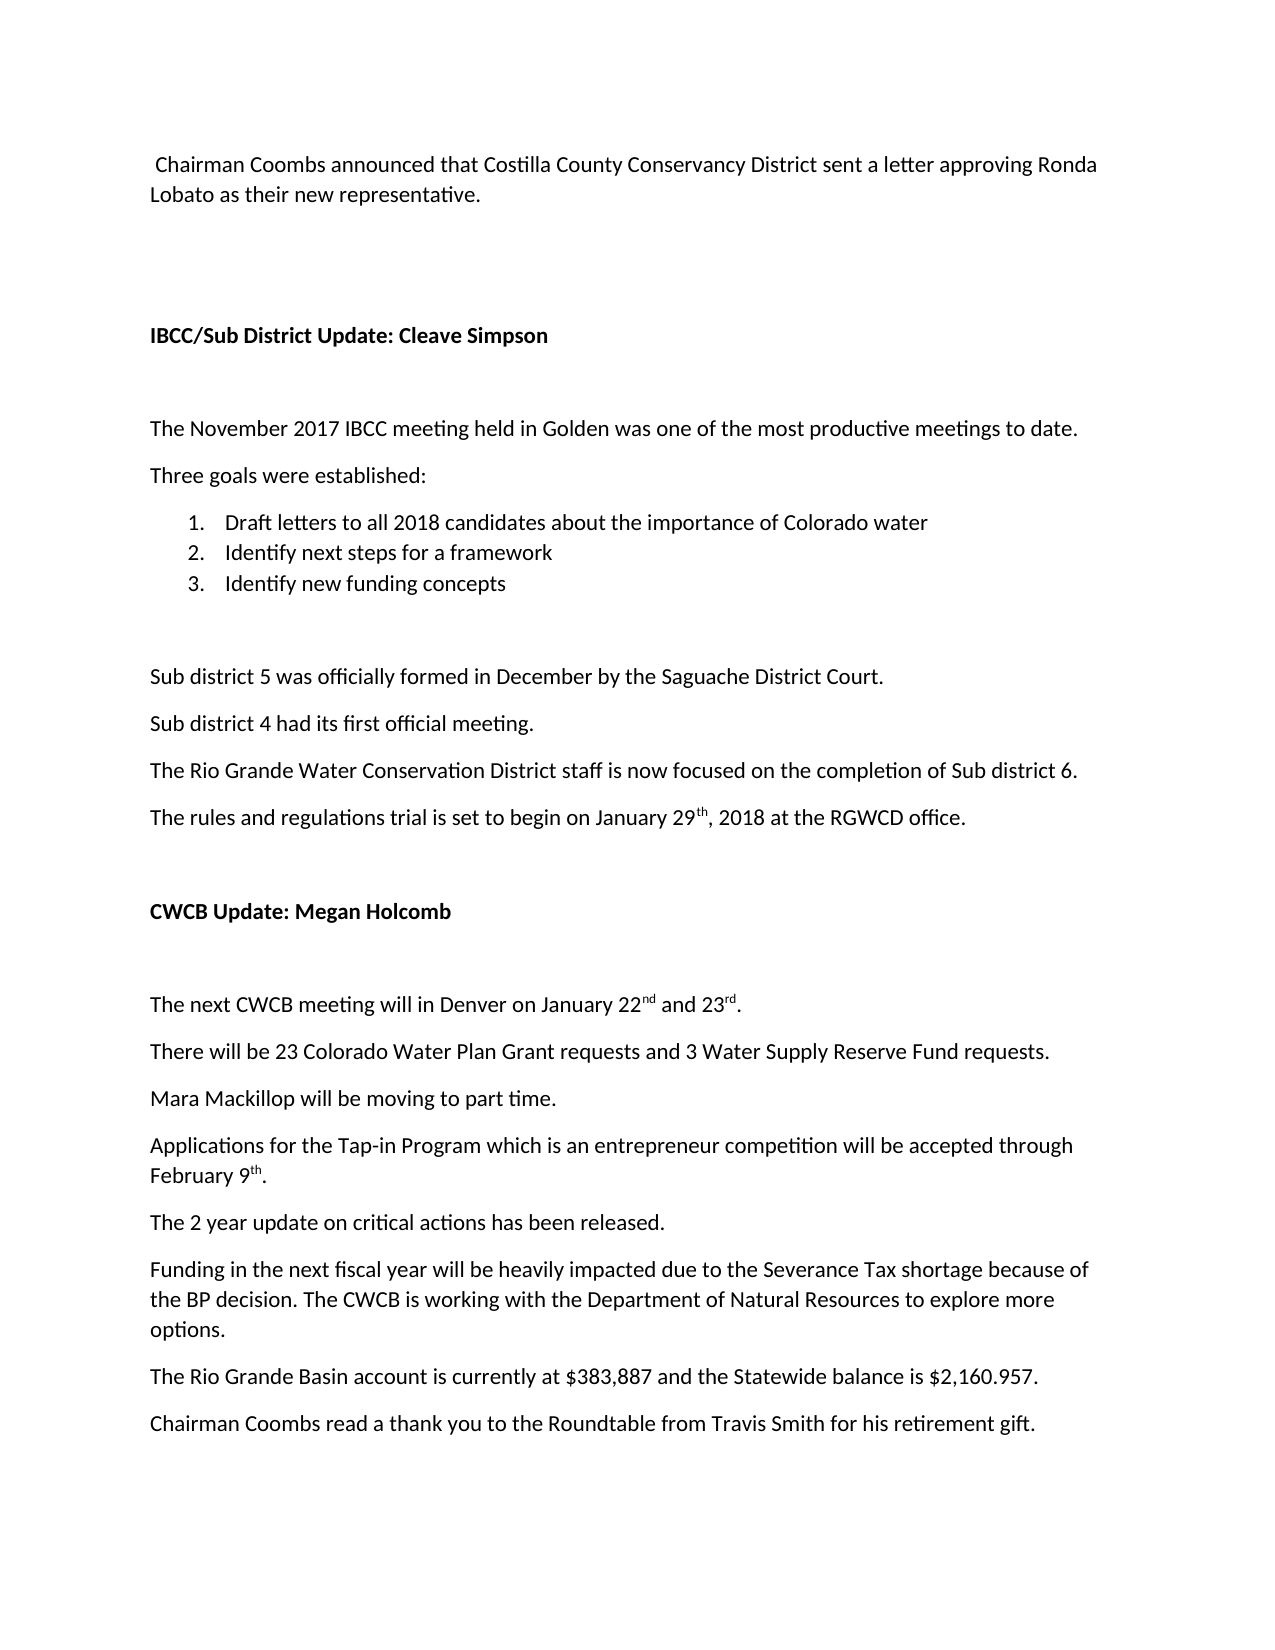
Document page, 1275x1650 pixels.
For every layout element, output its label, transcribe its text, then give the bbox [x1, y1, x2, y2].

list Draft letters to all 2018 candidates about the importance of Colorado water [187, 508, 1125, 536]
text The November 2017 IBCC meeting held in Golden was one of the most productive meetings to date. [150, 414, 1125, 443]
text The 2 year update on critical actions has been released. [150, 1208, 1125, 1236]
text Sub district 4 had its first official meeting. [150, 709, 1125, 737]
list Identify new funding concepts [187, 569, 1125, 597]
text The Rio Grande Basin account is currently at $383,887 and the Statewide balance is $2,160.957. [150, 1362, 1125, 1391]
text The next CWCB meeting will in Denver on January 22nd and 23rd. [150, 991, 1125, 1019]
text Chairman Coombs read a thank you to the Roundtable from Travis Smith for his retirement gift. [150, 1409, 1125, 1437]
text Three goals were established: [150, 461, 1125, 489]
text The rules and regulations trial is set to begin on January 29th, 2018 at the RGWCD office. [150, 803, 1125, 831]
text There will be 23 Colorado Water Plan Grant requests and 3 Water Supply Reserve Fund requests. [150, 1037, 1125, 1066]
text The Rio Grande Water Conservation District staff is now focused on the completion of Sub district 6. [150, 756, 1125, 784]
text Chairman Coombs announced that Costilla County Conservancy District sent a letter approving Ronda Lobato as their new representative. [150, 150, 1125, 208]
text Applications for the Tap-in Program which is an entrepreneur competition will be accepted through February 9th. [150, 1131, 1125, 1189]
text Funding in the next fiscal year will be heavily impacted due to the Severance Tax shortage because of the BP decision. The CWCB is working with the Department of Natural Resources to explore more options. [150, 1255, 1125, 1344]
text CWCB Update: Megan Holcomb [150, 897, 1125, 925]
text Sub district 5 was officially formed in December by the Saguache District Court. [150, 662, 1125, 691]
text Mara Mackillop will be moving to part time. [150, 1084, 1125, 1112]
list Identify next steps for a framework [187, 538, 1125, 567]
text IBCC/Sub District Update: Cleave Simpson [150, 321, 1125, 349]
